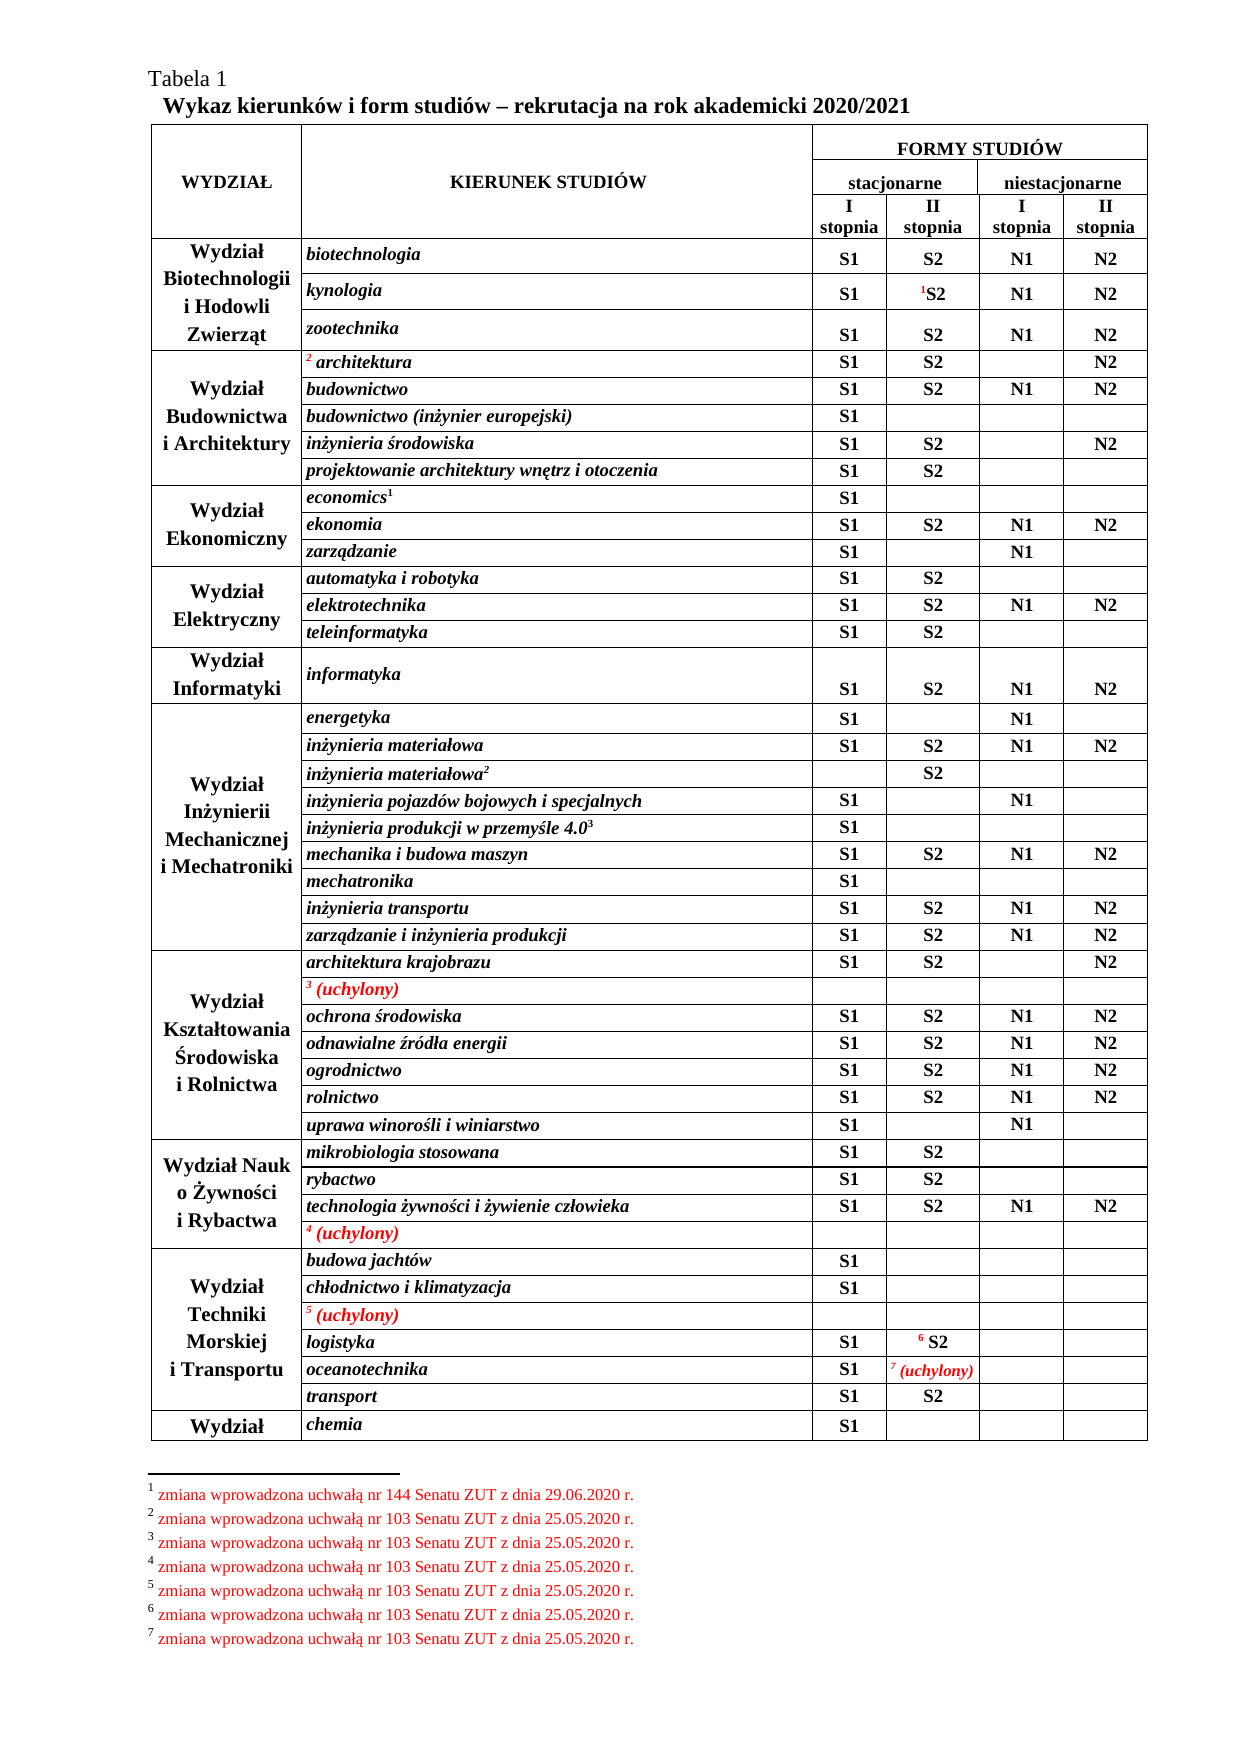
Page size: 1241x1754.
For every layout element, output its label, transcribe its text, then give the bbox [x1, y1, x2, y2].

table_cell N2 [1064, 274, 1147, 308]
table_cell [887, 1113, 979, 1139]
table_cell N2 [1064, 513, 1147, 539]
table_cell N2 [1064, 432, 1147, 458]
table_cell mechatronika [302, 869, 812, 895]
table_cell N1 [980, 239, 1063, 273]
table_cell rybactwo [302, 1168, 812, 1193]
table_cell S2 [887, 924, 979, 949]
table_cell N2 [1064, 951, 1147, 977]
table_cell inżynieria materiałowa [302, 734, 812, 760]
table_cell [1064, 1357, 1147, 1383]
table_cell N1 [980, 310, 1063, 349]
table_cell N1 [980, 1113, 1063, 1139]
table_cell [887, 704, 979, 733]
table_cell I stopnia [980, 195, 1063, 238]
table_cell S1 [813, 459, 886, 485]
table_cell [887, 1249, 979, 1275]
table_header KIERUNEK STUDIÓW [302, 125, 812, 238]
table_cell economics1 [302, 486, 812, 512]
table_cell [1064, 1276, 1147, 1302]
table_cell S1 [813, 405, 886, 431]
table_cell technologia żywności i żywienie człowieka [302, 1195, 812, 1221]
table_cell budownictwo [302, 378, 812, 404]
table_cell [887, 1411, 979, 1440]
table_cell N1 [980, 648, 1063, 703]
table_cell Wydział Inżynierii Mechanicznej i Mechatroniki [152, 704, 301, 949]
table_cell [887, 869, 979, 895]
table_cell S1 [813, 734, 886, 760]
table_cell [980, 621, 1063, 647]
table_cell [1064, 788, 1147, 814]
table_cell budowa jachtów [302, 1249, 812, 1275]
table_cell N2 [1064, 1195, 1147, 1221]
table_cell [887, 486, 979, 512]
table_cell [1064, 815, 1147, 841]
table_cell S1 [813, 896, 886, 922]
table_cell S1 [813, 1086, 886, 1112]
table_cell S1 [813, 513, 886, 539]
table_cell transport [302, 1384, 812, 1410]
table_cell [152, 1411, 301, 1440]
table_cell [980, 815, 1063, 841]
table_cell architektura krajobrazu [302, 951, 812, 977]
table_cell [813, 1303, 886, 1329]
table_cell S1 [813, 621, 886, 647]
table_cell [813, 978, 886, 1004]
table_cell S2 [887, 594, 979, 620]
table_cell ogrodnictwo [302, 1059, 812, 1085]
table_cell [1064, 978, 1147, 1004]
table_cell N1 [980, 378, 1063, 404]
table_cell N1 [980, 734, 1063, 760]
table_cell [1064, 1113, 1147, 1139]
table_cell S1 [813, 1140, 886, 1166]
table_cell N2 [1064, 648, 1147, 703]
table_cell [980, 1357, 1063, 1383]
table_cell S2 [887, 1140, 979, 1166]
table_cell N2 [1064, 1059, 1147, 1085]
table_cell S1 [813, 815, 886, 841]
table_cell S1 [813, 1411, 886, 1440]
table_cell [1064, 621, 1147, 647]
table_cell S2 [887, 842, 979, 868]
table_cell S2 [887, 310, 979, 349]
table_cell S1 [813, 1113, 886, 1139]
table_cell oceanotechnika [302, 1357, 812, 1383]
table_cell [980, 1303, 1063, 1329]
table_cell N2 [1064, 842, 1147, 868]
table_cell [980, 1222, 1063, 1248]
table_cell N2 [1064, 896, 1147, 922]
table_cell [1064, 1168, 1147, 1193]
table_cell S1 [813, 1168, 886, 1193]
table_cell S1 [813, 704, 886, 733]
table_cell II stopnia [1064, 195, 1147, 238]
text Tabela 1 [148, 65, 1152, 92]
table_cell [1064, 1411, 1147, 1440]
table_cell S1 [813, 432, 886, 458]
table_cell [1064, 1330, 1147, 1356]
table_cell [1064, 1222, 1147, 1248]
table_cell projektowanie architektury wnętrz i otoczenia [302, 459, 812, 485]
table_cell ekonomia [302, 513, 812, 539]
table_cell [980, 351, 1063, 377]
table_cell [1064, 1384, 1147, 1410]
table_cell S2 [887, 621, 979, 647]
table_cell S2 [887, 1195, 979, 1221]
table_cell S2 [887, 1005, 979, 1031]
table_cell [1064, 869, 1147, 895]
table_cell S1 [813, 1195, 886, 1221]
table_cell [980, 978, 1063, 1004]
table_cell I stopnia [813, 195, 886, 238]
table_cell S1 [813, 869, 886, 895]
table_cell [887, 788, 979, 814]
table_cell zootechnika [302, 310, 812, 349]
table_cell S1 [813, 274, 886, 308]
table_cell [1064, 486, 1147, 512]
table_cell S2 [887, 1032, 979, 1058]
table_cell [980, 1168, 1063, 1193]
table_cell S2 [887, 761, 979, 787]
table_cell [980, 869, 1063, 895]
table_cell energetyka [302, 704, 812, 733]
table_cell [813, 761, 886, 787]
table_cell rolnictwo [302, 1086, 812, 1112]
table_cell [980, 405, 1063, 431]
table_cell S1 [813, 1276, 886, 1302]
table_cell [980, 1411, 1063, 1440]
table_cell architektura [302, 351, 812, 377]
table_cell S1 [813, 567, 886, 593]
table_cell II stopnia [887, 195, 979, 238]
table_cell (uchylony) [302, 1222, 812, 1248]
table_cell Wydział Informatyki [152, 648, 301, 703]
table_cell S2 [887, 896, 979, 922]
table_cell S2 [887, 378, 979, 404]
table_cell [980, 567, 1063, 593]
table_cell S1 [813, 594, 886, 620]
table_cell [887, 540, 979, 566]
table_cell [980, 1276, 1063, 1302]
table_cell S2 [887, 648, 979, 703]
table_cell [813, 1222, 886, 1248]
table_cell Wydział Nauk o Żywności i Rybactwa [152, 1140, 301, 1248]
table_cell inżynieria środowiska [302, 432, 812, 458]
table_cell inżynieria materiałowa2 [302, 761, 812, 787]
table_cell S1 [813, 351, 886, 377]
table_cell N2 [1064, 1005, 1147, 1031]
table_cell N2 [1064, 924, 1147, 949]
table_cell S1 [813, 1330, 886, 1356]
table_cell (uchylony) [887, 1357, 979, 1383]
table_cell S1 [813, 378, 886, 404]
table_cell N2 [1064, 378, 1147, 404]
table_cell [980, 1384, 1063, 1410]
table_cell zarządzanie [302, 540, 812, 566]
table_cell kynologia [302, 274, 812, 308]
table_cell [887, 1276, 979, 1302]
table_cell N1 [980, 1032, 1063, 1058]
table_cell S1 [813, 648, 886, 703]
table_cell S2 [887, 1330, 979, 1356]
table_cell Wydział Kształtowania Środowiska i Rolnictwa [152, 951, 301, 1139]
table_cell S1 [813, 1059, 886, 1085]
table_cell [1064, 1140, 1147, 1166]
table_cell N1 [980, 1059, 1063, 1085]
table_cell Wydział Ekonomiczny [152, 486, 301, 566]
table_cell S2 [887, 239, 979, 273]
table_cell [887, 978, 979, 1004]
table_cell [887, 405, 979, 431]
table_cell chemia [302, 1411, 812, 1440]
table_cell uprawa winorośli i winiarstwo [302, 1113, 812, 1139]
table_cell mechanika i budowa maszyn [302, 842, 812, 868]
table_cell N1 [980, 896, 1063, 922]
table_cell S2 [887, 1059, 979, 1085]
table_cell Wydział Techniki Morskiej i Transportu [152, 1249, 301, 1410]
table_cell [1064, 405, 1147, 431]
table_cell [980, 1249, 1063, 1275]
table_cell S2 [887, 1086, 979, 1112]
table_cell Wydział Elektryczny [152, 567, 301, 647]
table_cell [980, 486, 1063, 512]
table_cell S2 [887, 567, 979, 593]
table_cell S2 [887, 734, 979, 760]
table_cell S1 [813, 1005, 886, 1031]
table_cell [1064, 1303, 1147, 1329]
table_cell S2 [887, 351, 979, 377]
table_cell elektrotechnika [302, 594, 812, 620]
table_cell S2 [887, 951, 979, 977]
table_cell N2 [1064, 594, 1147, 620]
table_cell mikrobiologia stosowana [302, 1140, 812, 1166]
table_cell stacjonarne [813, 160, 977, 193]
table_cell N2 [1064, 351, 1147, 377]
table_cell inżynieria produkcji w przemyśle 4.03 [302, 815, 812, 841]
table_cell automatyka i robotyka [302, 567, 812, 593]
table_cell [1064, 1249, 1147, 1275]
table_cell S2 [887, 459, 979, 485]
table_cell N1 [980, 1195, 1063, 1221]
table_cell N1 [980, 274, 1063, 308]
table_cell S2 [887, 274, 979, 308]
table_cell [980, 432, 1063, 458]
table_cell S1 [813, 310, 886, 349]
table_cell S2 [887, 432, 979, 458]
table_cell [980, 1330, 1063, 1356]
table_cell S1 [813, 924, 886, 949]
table_cell N1 [980, 1005, 1063, 1031]
table_cell [980, 1140, 1063, 1166]
table_cell [887, 1222, 979, 1248]
table_cell informatyka [302, 648, 812, 703]
table_cell S1 [813, 951, 886, 977]
table_cell (uchylony) [302, 1303, 812, 1329]
table_header WYDZIAŁ [152, 125, 301, 238]
table_cell N2 [1064, 734, 1147, 760]
table_cell Wydział Budownictwa i Architektury [152, 351, 301, 485]
table_cell [1064, 761, 1147, 787]
table_cell N1 [980, 842, 1063, 868]
table_cell S1 [813, 1032, 886, 1058]
table_cell [887, 1303, 979, 1329]
table_cell [1064, 540, 1147, 566]
table_cell N2 [1064, 1032, 1147, 1058]
table_cell chłodnictwo i klimatyzacja [302, 1276, 812, 1302]
table_cell N1 [980, 704, 1063, 733]
table_cell N1 [980, 540, 1063, 566]
table_cell S1 [813, 788, 886, 814]
table_cell S2 [887, 513, 979, 539]
table_cell N1 [980, 788, 1063, 814]
table_cell inżynieria pojazdów bojowych i specjalnych [302, 788, 812, 814]
table_cell Wydział Biotechnologii i Hodowli Zwierząt [152, 239, 301, 349]
table_cell N1 [980, 513, 1063, 539]
table_cell S1 [813, 1384, 886, 1410]
table_cell S1 [813, 540, 886, 566]
table_cell inżynieria transportu [302, 896, 812, 922]
table_cell odnawialne źródła energii [302, 1032, 812, 1058]
table_cell N2 [1064, 310, 1147, 349]
table_cell logistyka [302, 1330, 812, 1356]
table_cell N1 [980, 594, 1063, 620]
table_cell N1 [980, 924, 1063, 949]
table_cell (uchylony) [302, 978, 812, 1004]
table_cell S1 [813, 1357, 886, 1383]
table_cell [980, 761, 1063, 787]
table_cell N1 [980, 1086, 1063, 1112]
table_cell [980, 951, 1063, 977]
table_cell S1 [813, 1249, 886, 1275]
table_cell [1064, 567, 1147, 593]
table_cell biotechnologia [302, 239, 812, 273]
table_cell S1 [813, 842, 886, 868]
text Wykaz kierunków i form studiów – rekrutacja na rok akademicki 2020/2021 [162, 92, 1152, 118]
table_cell ochrona środowiska [302, 1005, 812, 1031]
table_cell niestacjonarne [978, 160, 1147, 193]
table_header FORMY STUDIÓW [813, 125, 1147, 159]
table_cell S1 [813, 486, 886, 512]
table_cell teleinformatyka [302, 621, 812, 647]
table_cell N2 [1064, 239, 1147, 273]
table_cell S2 [887, 1168, 979, 1193]
table_cell N2 [1064, 1086, 1147, 1112]
table_cell S2 [887, 1384, 979, 1410]
table_cell S1 [813, 239, 886, 273]
table_cell zarządzanie i inżynieria produkcji [302, 924, 812, 949]
table_cell [980, 459, 1063, 485]
table_cell [1064, 459, 1147, 485]
table_cell budownictwo (inżynier europejski) [302, 405, 812, 431]
table_cell [887, 815, 979, 841]
table_cell [1064, 704, 1147, 733]
